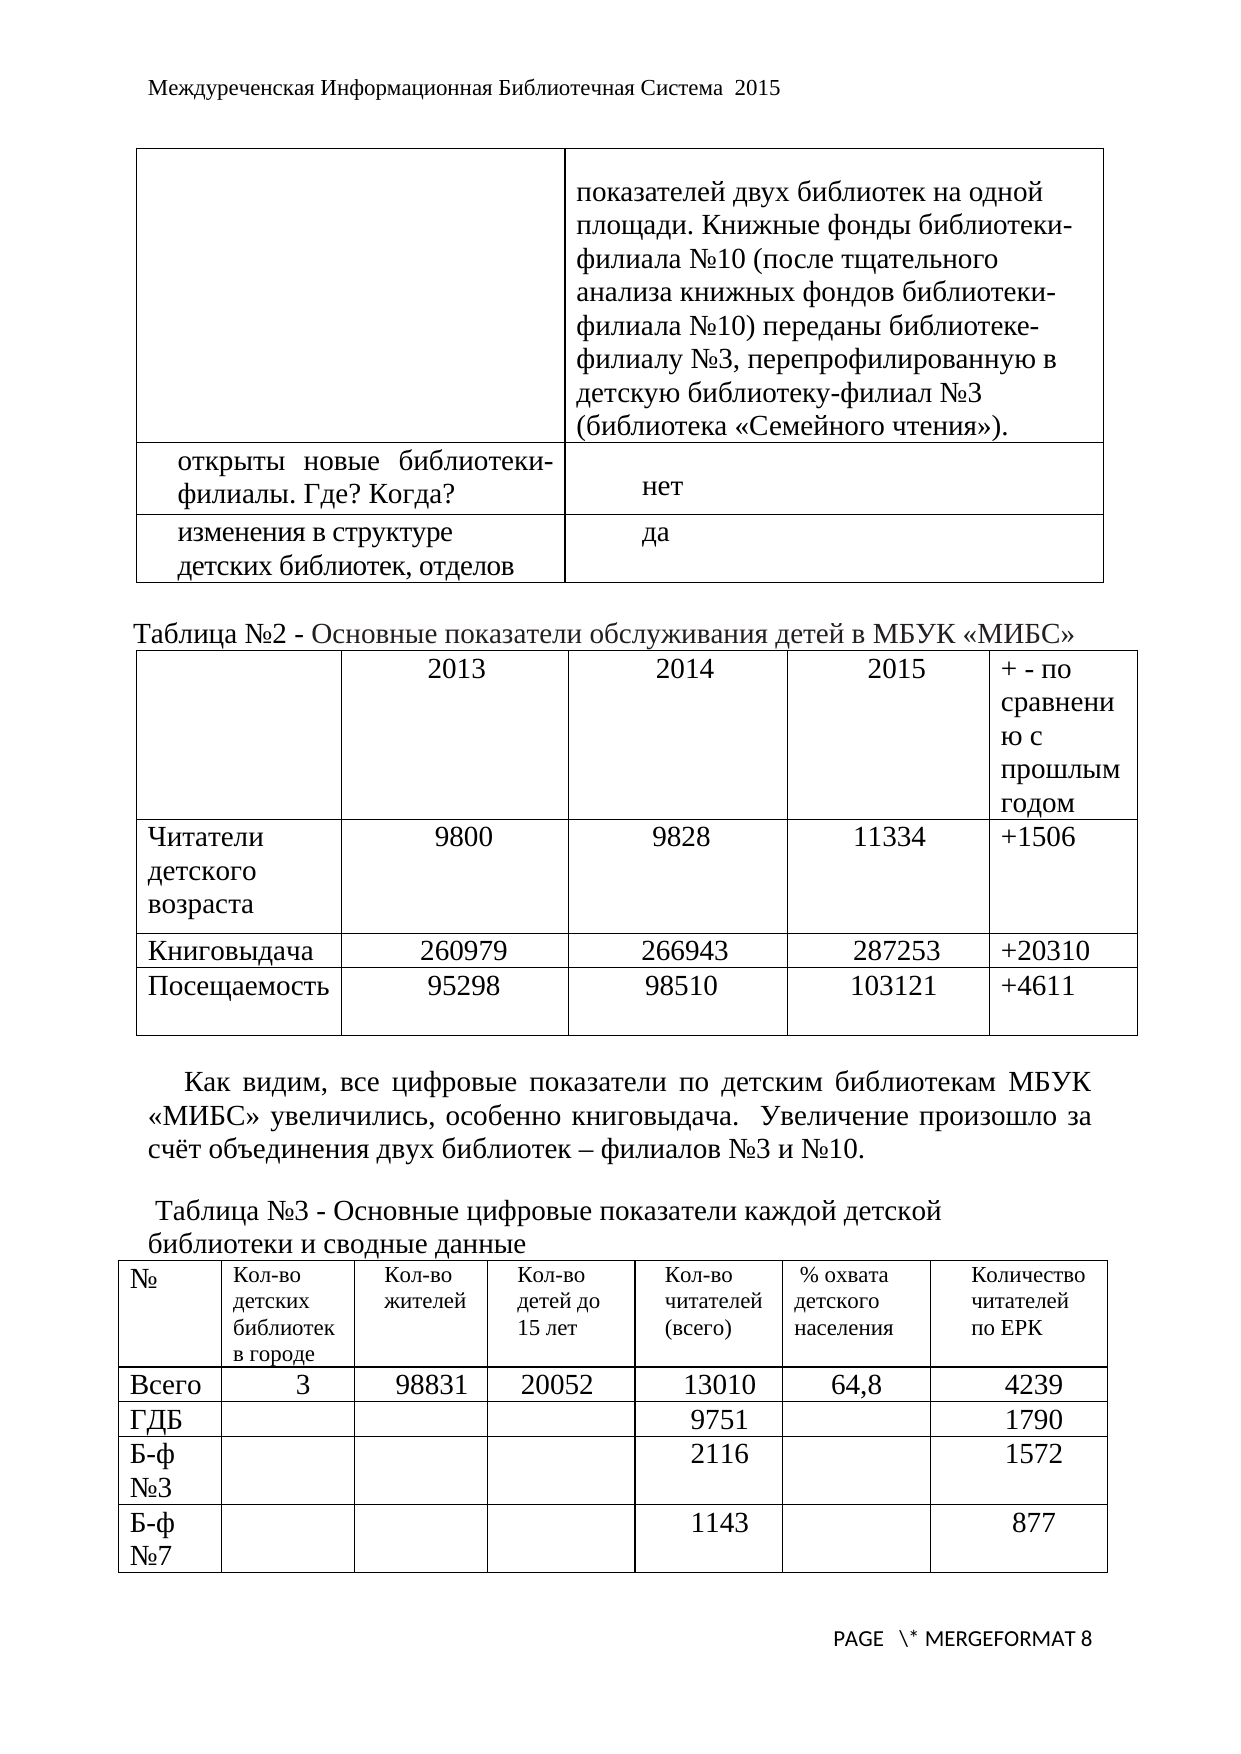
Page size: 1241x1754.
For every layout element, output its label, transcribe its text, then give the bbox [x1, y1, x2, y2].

table_cell [783, 1437, 930, 1504]
table_cell 9828 [569, 820, 787, 932]
table_cell 2116 [636, 1437, 782, 1504]
table_cell [222, 1402, 354, 1436]
table_header Кол-во жителей [355, 1261, 487, 1366]
table_cell 98510 [569, 968, 787, 1035]
table_cell 4239 [931, 1368, 1107, 1401]
table_header + - по сравнению с прошлым годом [990, 651, 1137, 818]
table_cell 1790 [931, 1402, 1107, 1436]
table_cell 260979 [342, 934, 568, 967]
table_cell [355, 1505, 487, 1572]
table_cell Всего [119, 1368, 221, 1401]
table_header 2013 [342, 651, 568, 818]
table_cell открыты новые библиотеки-филиалы. Где? Когда? [137, 443, 564, 513]
table_header Кол-во детских библиотек в городе [222, 1261, 354, 1366]
text Таблица №2 - Основные показатели обслуживания детей в МБУК «МИБС» [133, 616, 1122, 650]
table_cell [355, 1437, 487, 1504]
table_cell 103121 [788, 968, 989, 1035]
table_cell 877 [931, 1505, 1107, 1572]
table_cell 1572 [931, 1437, 1107, 1504]
table_header № [119, 1261, 221, 1366]
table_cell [566, 149, 1103, 442]
text Таблица №3 - Основные цифровые показатели каждой детской библиотеки и сводные данные [148, 1193, 1092, 1260]
table_header Кол-во детей до 15 лет [488, 1261, 634, 1366]
table_cell [222, 1437, 354, 1504]
table_cell 20052 [488, 1368, 634, 1401]
table_cell 11334 [788, 820, 989, 932]
table_header Кол-во читателей (всего) [636, 1261, 782, 1366]
table_cell 9800 [342, 820, 568, 932]
table_cell 9751 [636, 1402, 782, 1436]
table_cell Б-ф №3 [119, 1437, 221, 1504]
table_cell 3 [222, 1368, 354, 1401]
table_cell изменения в структуре детских библиотек, отделов [137, 515, 564, 582]
table_cell ГДБ [119, 1402, 221, 1436]
table_header % охвата детского населения [783, 1261, 930, 1366]
table_header Количество читателей по ЕРК [931, 1261, 1107, 1366]
table_header 2014 [569, 651, 787, 818]
table_cell 1143 [636, 1505, 782, 1572]
table_cell +20310 [990, 934, 1137, 967]
table_cell +4611 [990, 968, 1137, 1035]
table_cell 98831 [355, 1368, 487, 1401]
table_cell [222, 1505, 354, 1572]
table_cell [783, 1505, 930, 1572]
table_cell Книговыдача [137, 934, 341, 967]
table_cell Посещаемость [137, 968, 341, 1035]
table_cell [488, 1437, 634, 1504]
table_cell Б-ф №7 [119, 1505, 221, 1572]
table_cell 64,8 [783, 1368, 930, 1401]
table_header [137, 651, 341, 818]
table_cell 13010 [636, 1368, 782, 1401]
table_cell 287253 [788, 934, 989, 967]
table_cell нет [566, 443, 1103, 513]
table_cell [488, 1402, 634, 1436]
table_cell 95298 [342, 968, 568, 1035]
table_cell [488, 1505, 634, 1572]
table_cell 266943 [569, 934, 787, 967]
text Как видим, все цифровые показатели по детским библиотекам МБУК «МИБС» увеличились, особенно книговыдача. Увеличение произошло за счёт объединения двух библиотек – филиалов №3 и №10. [148, 1064, 1092, 1165]
table_header 2015 [788, 651, 989, 818]
table_cell [783, 1402, 930, 1436]
table_cell +1506 [990, 820, 1137, 932]
table_cell [355, 1402, 487, 1436]
table_cell Читатели детского возраста [137, 820, 341, 932]
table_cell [137, 149, 564, 442]
table_cell да [566, 515, 1103, 582]
